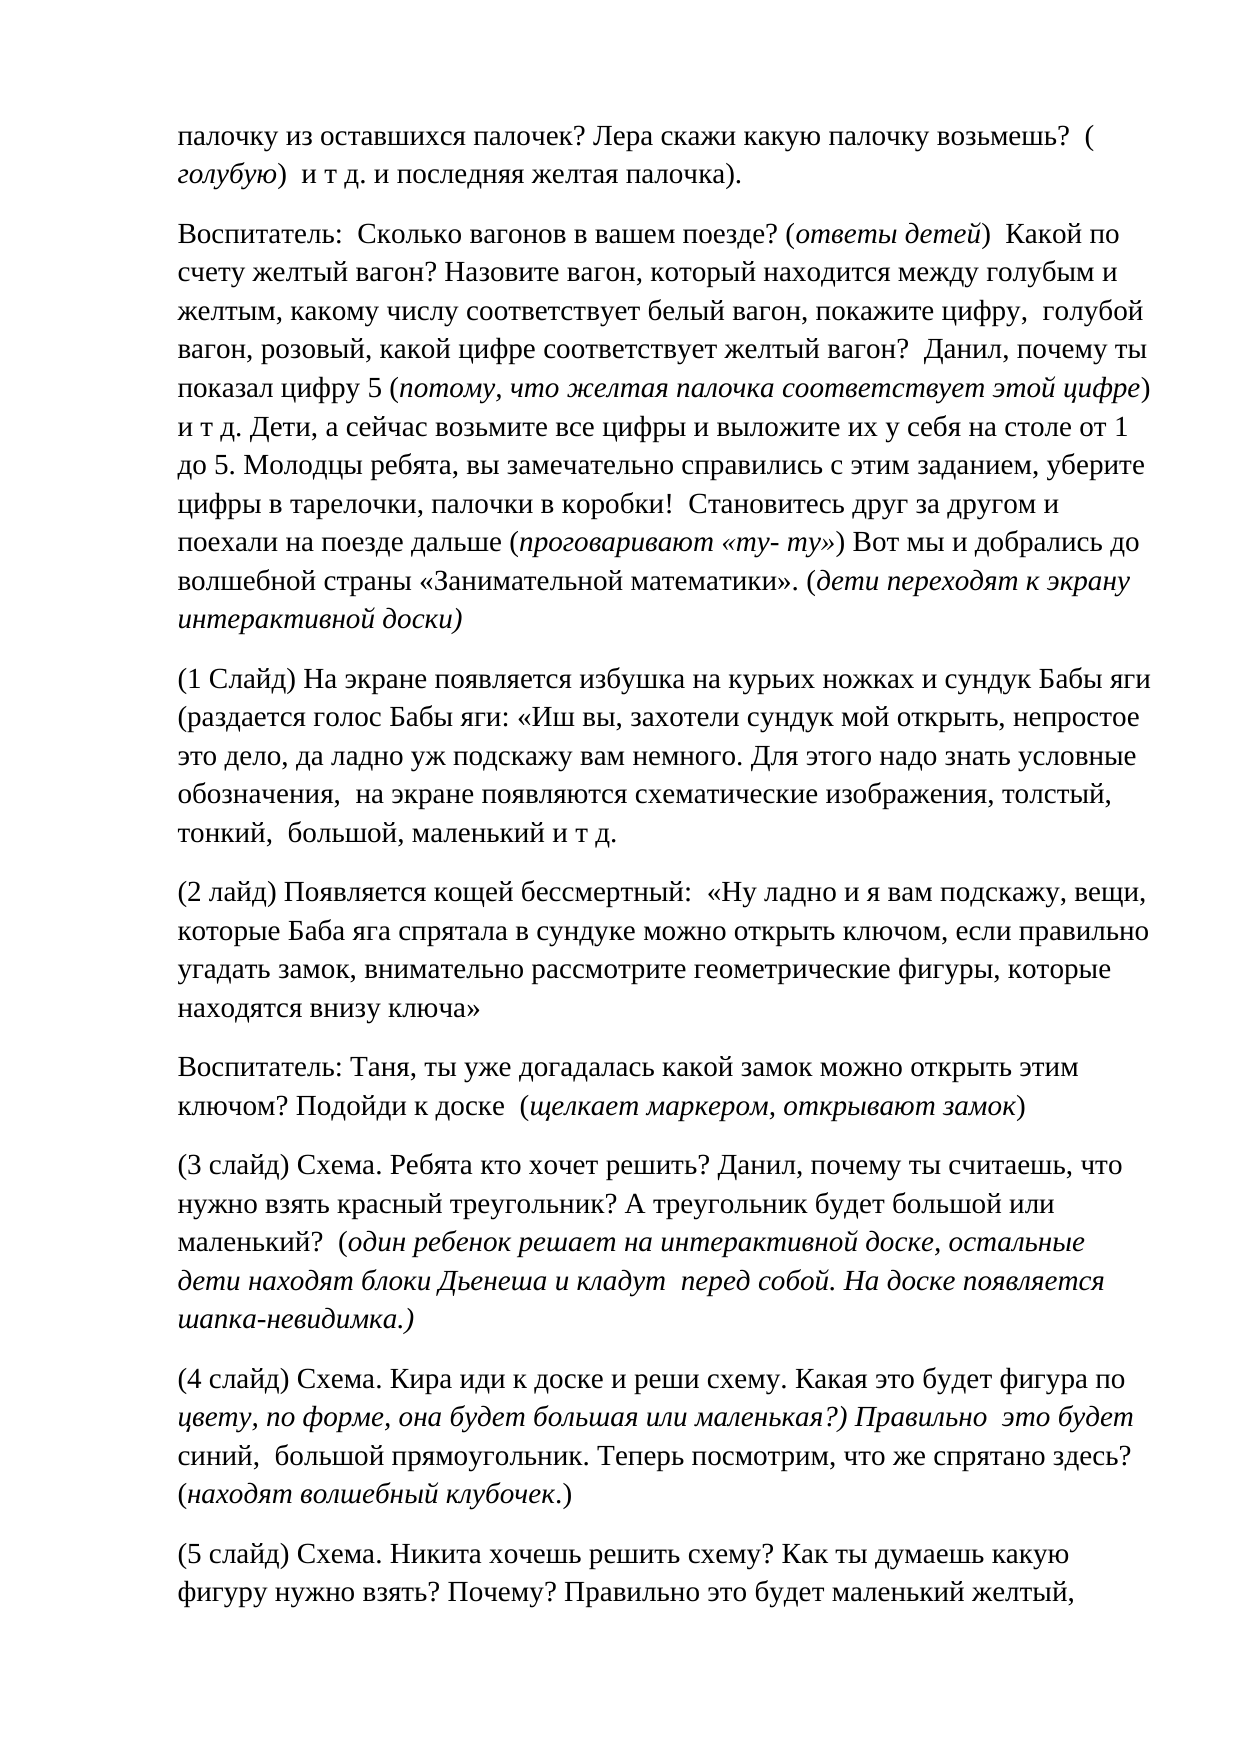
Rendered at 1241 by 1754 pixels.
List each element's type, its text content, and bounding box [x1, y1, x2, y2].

text (1 Слайд) На экране появляется избушка на курьих ножках и сундук Бабы яги (раздается голос Бабы яги: «Иш вы, захотели сундук мой открыть, непростое это дело, да ладно уж подскажу вам немного. Для этого надо знать условные обозначения, на экране появляются схематические изображения, толстый, тонкий, большой, маленький и т д. [177, 661, 1152, 848]
text (4 слайд) Схема. Кира иди к доске и реши схему. Какая это будет фигура по цвету, по форме, она будет большая или маленькая?) Правильно это будет синий, большой прямоугольник. Теперь посмотрим, что же спрятано здесь? (находят волшебный клубочек.) [177, 1361, 1152, 1510]
text (2 лайд) Появляется кощей бессмертный: «Ну ладно и я вам подскажу, вещи, которые Баба яга спрятала в сундуке можно открыть ключом, если правильно угадать замок, внимательно рассмотрите геометрические фигуры, которые находятся внизу ключа» [177, 874, 1152, 1023]
text Воспитатель: Сколько вагонов в вашем поезде? (ответы детей) Какой по счету желтый вагон? Назовите вагон, который находится между голубым и желтым, какому числу соответствует белый вагон, покажите цифру, голубой вагон, розовый, какой цифре соответствует желтый вагон? Данил, почему ты показал цифру 5 (потому, что желтая палочка соответствует этой цифре) и т д. Дети, а сейчас возьмите все цифры и выложите их у себя на столе от 1 до 5. Молодцы ребята, вы замечательно справились с этим заданием, уберите цифры в тарелочки, палочки в коробки! Становитесь друг за другом и поехали на поезде дальше (проговаривают «ту- ту») Вот мы и добрались до волшебной страны «Занимательной математики». (дети переходят к экрану интерактивной доски) [177, 216, 1152, 635]
text Воспитатель: Таня, ты уже догадалась какой замок можно открыть этим ключом? Подойди к доске (щелкает маркером, открывают замок) [177, 1049, 1152, 1121]
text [177, 118, 1152, 190]
text (3 слайд) Схема. Ребята кто хочет решить? Данил, почему ты считаешь, что нужно взять красный треугольник? А треугольник будет большой или маленький? (один ребенок решает на интерактивной доске, остальные дети находят блоки Дьенеша и кладут перед собой. На доске появляется шапка-невидимка.) [177, 1147, 1152, 1335]
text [177, 1536, 1152, 1608]
